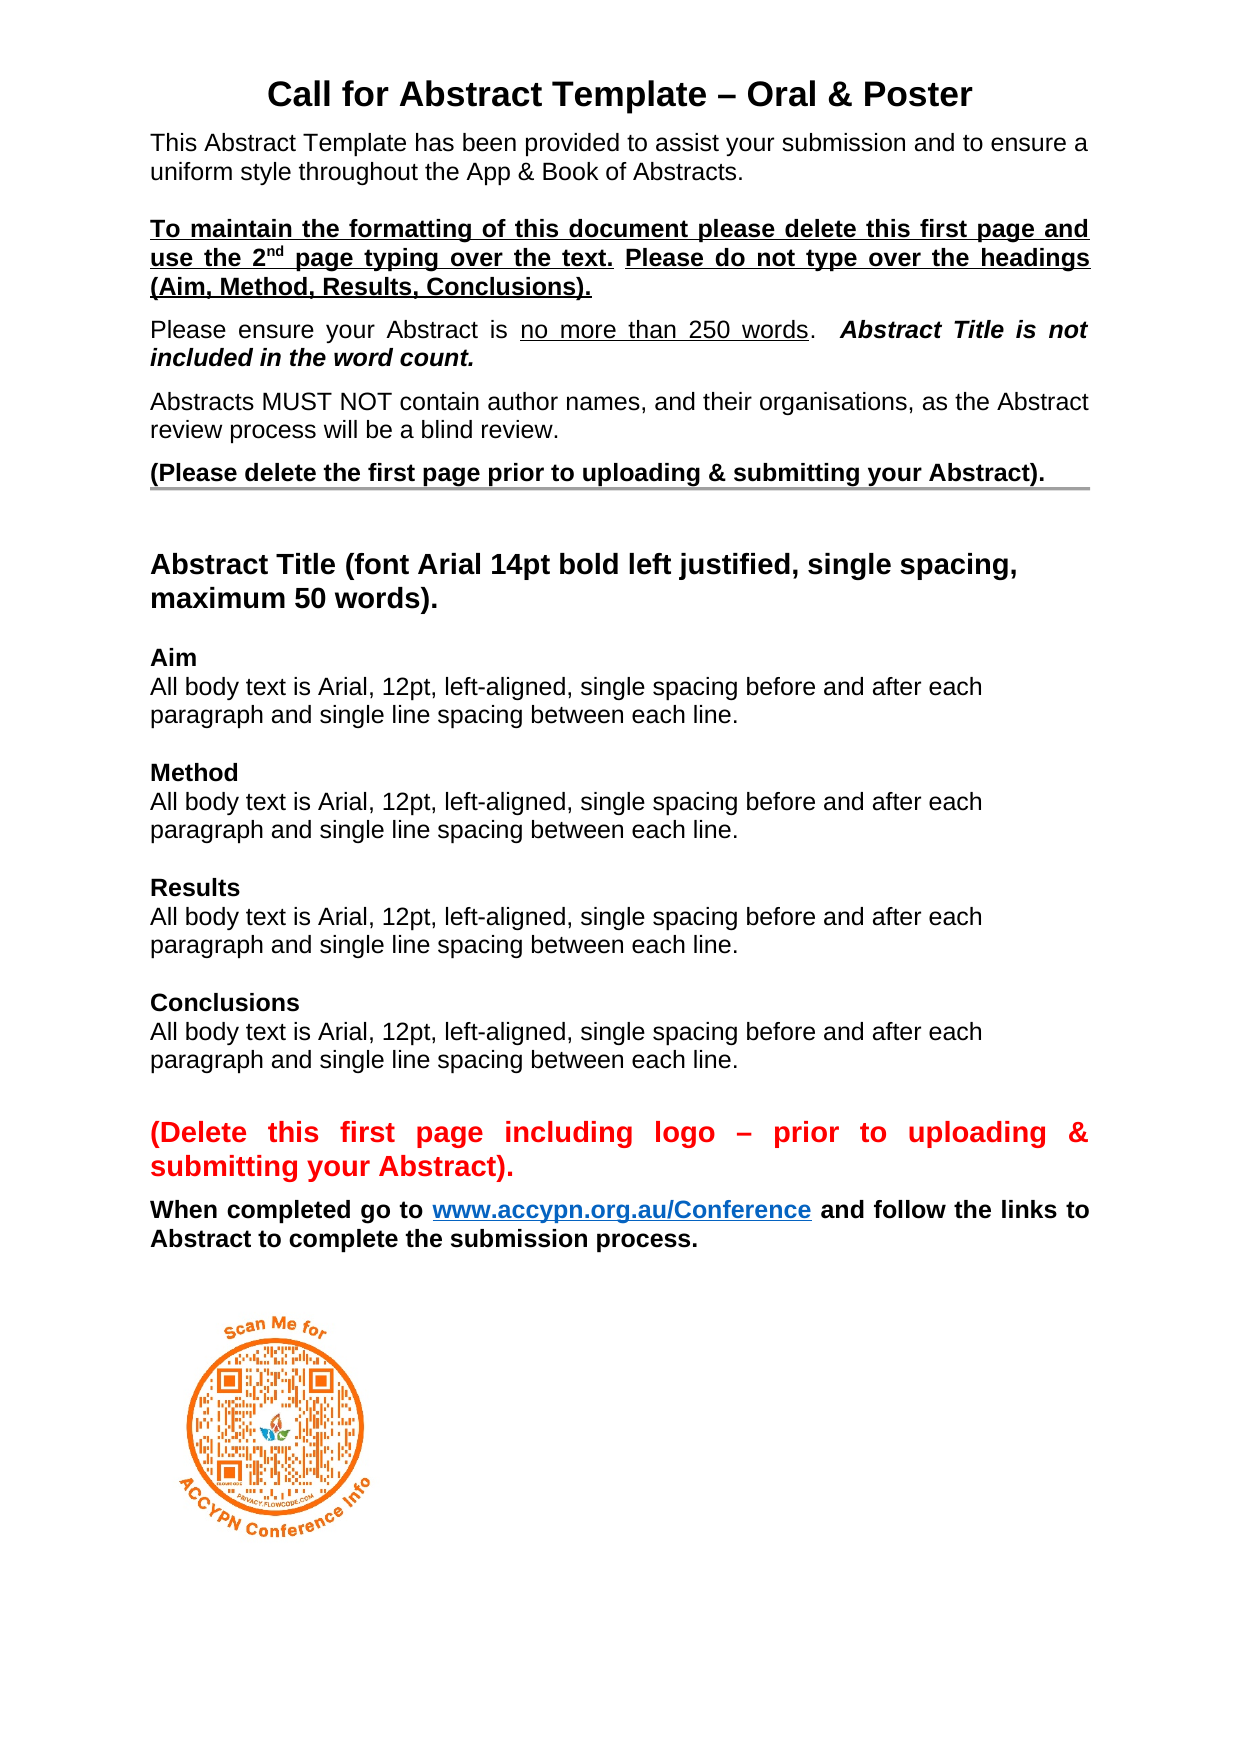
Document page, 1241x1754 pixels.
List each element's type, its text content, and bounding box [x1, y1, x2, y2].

text All body text is Arial, 12pt, left-aligned, single spacing before and after each paragraph and single line spacing between each line. [150, 787, 1090, 844]
text This Abstract Template has been provided to assist your submission and to ensure a uniform style throughout the App & Book of Abstracts. [150, 128, 1090, 185]
text (Please delete the first page prior to uploading & submitting your Abstract). [150, 458, 1090, 487]
text To maintain the formatting of this document please delete this first page and use the 2nd page typing over the text. Please do not type over the headings (Aim, Method, Results, Conclusions). [150, 240, 1090, 300]
text Abstract Title (font Arial 14pt bold left justified, single spacing, maximum 50 words). [150, 547, 1090, 614]
text Aim [150, 643, 1090, 672]
text (Delete this first page including logo – prior to uploading & submitting your Abstract). [150, 1115, 1090, 1182]
text Abstracts MUST NOT contain author names, and their organisations, as the Abstract review process will be a blind review. [150, 387, 1090, 444]
text To maintain the formatting of this document please delete this first page and use the 2nd page typing over the text. Please do not type over the headings (Aim, Method, Results, Conclusions). [150, 185, 1090, 239]
text All body text is Arial, 12pt, left-aligned, single spacing before and after each paragraph and single line spacing between each line. [150, 1017, 1090, 1074]
text When completed go to www.accypn.org.au/Conference and follow the links to Abstract to complete the submission process. [150, 1195, 1090, 1252]
text Please ensure your Abstract is no more than 250 words. Abstract Title is not included in the word count. [150, 315, 1090, 372]
text Results [150, 873, 1090, 902]
text Conclusions [150, 988, 1090, 1017]
picture [150, 1301, 400, 1552]
text All body text is Arial, 12pt, left-aligned, single spacing before and after each paragraph and single line spacing between each line. [150, 672, 1090, 729]
text Call for Abstract Template – Oral & Poster [150, 73, 1090, 113]
text All body text is Arial, 12pt, left-aligned, single spacing before and after each paragraph and single line spacing between each line. [150, 902, 1090, 959]
text Method [150, 758, 1090, 787]
